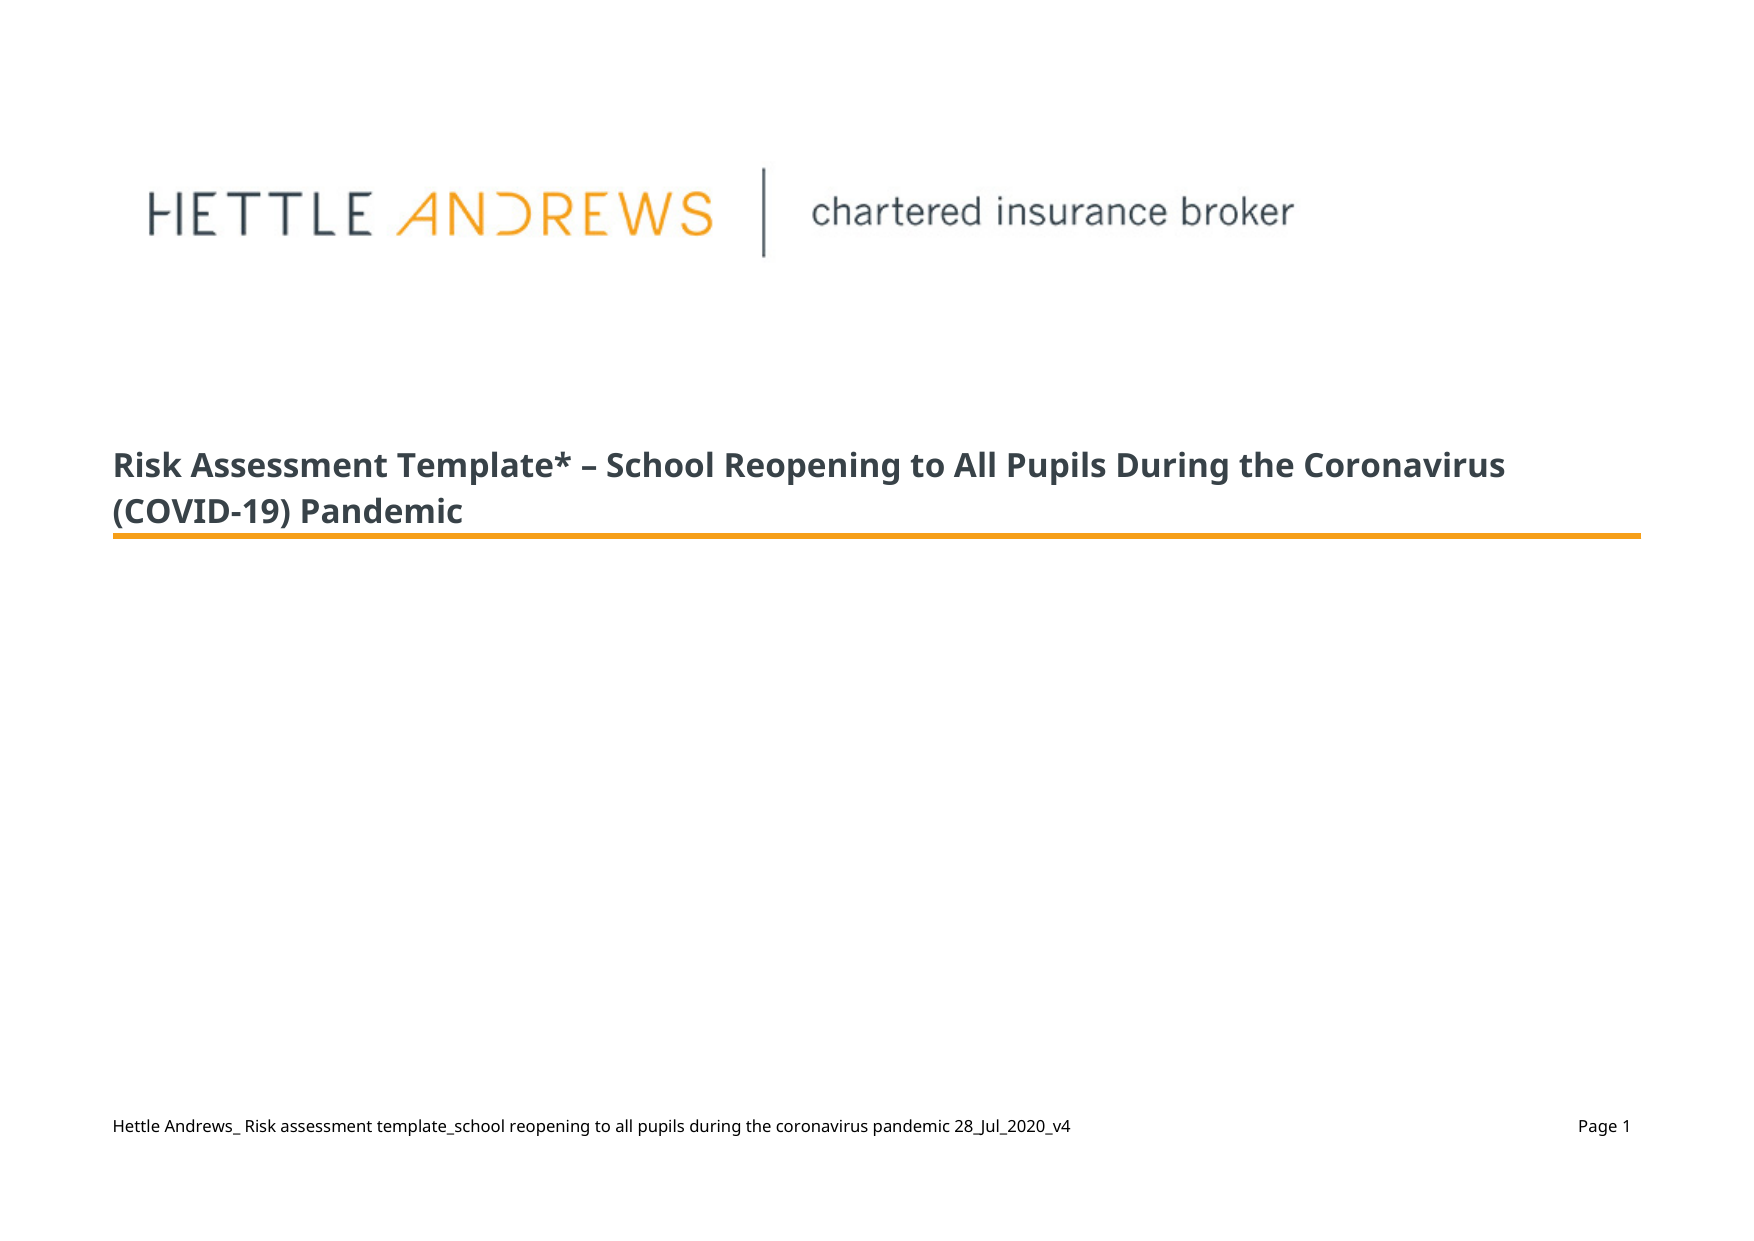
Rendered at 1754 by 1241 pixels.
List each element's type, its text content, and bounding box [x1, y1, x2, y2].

picture [112, 150, 1363, 277]
subtitle Risk Assessment Template* – School Reopening to All Pupils During the Coronavirus (COVID-19) Pandemic [112, 442, 1641, 539]
